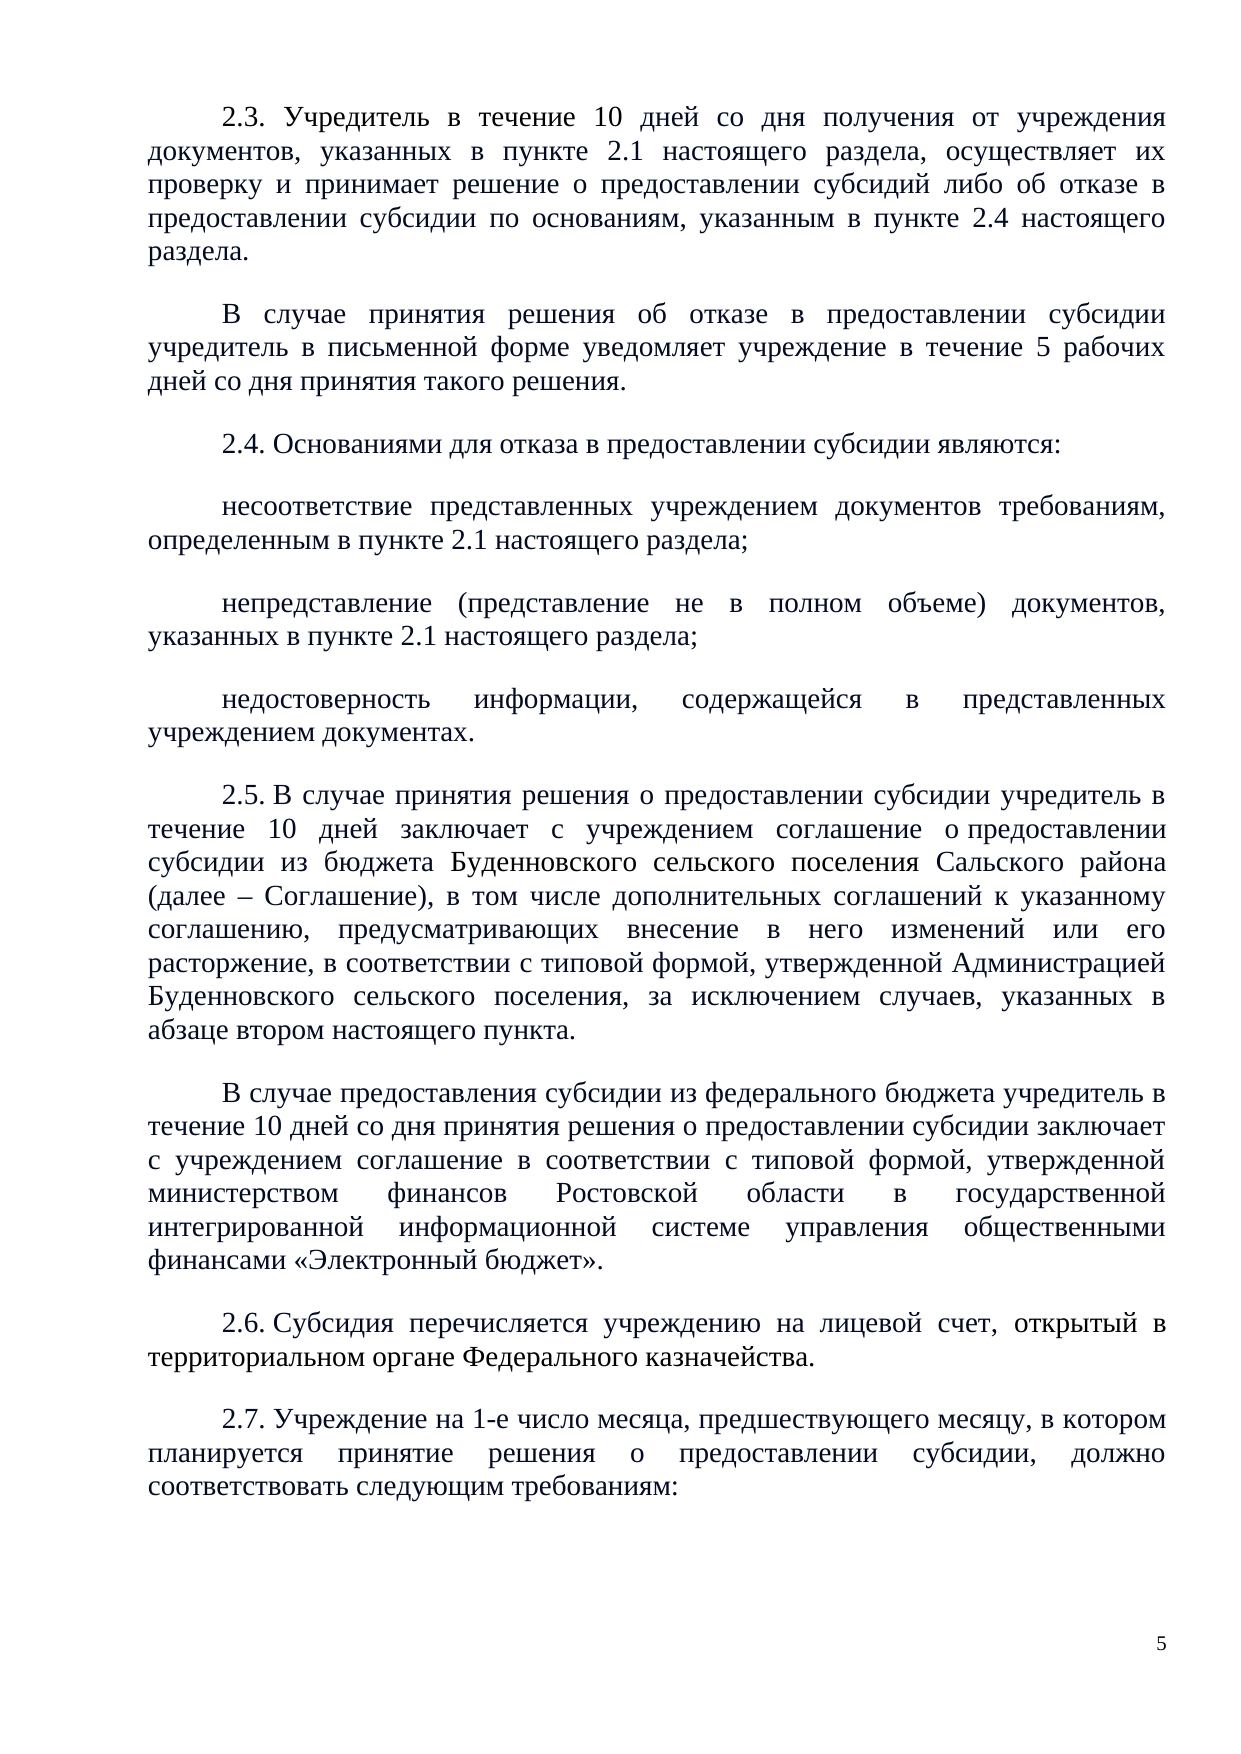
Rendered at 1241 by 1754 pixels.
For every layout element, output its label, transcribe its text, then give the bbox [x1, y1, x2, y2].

text 2.4. Основаниями для отказа в предоставлении субсидии являются: [148, 426, 1166, 459]
text В случае предоставления субсидии из федерального бюджета учредитель в течение 10 дней со дня принятия решения о предоставлении субсидии заключает с учреждением соглашение в соответствии с типовой формой, утвержденной министерством финансов Ростовской области в государственной интегрированной информационной системе управления общественными финансами «Электронный бюджет». [148, 1075, 1166, 1276]
text В случае принятия решения об отказе в предоставлении субсидии учредитель в письменной форме уведомляет учреждение в течение 5 рабочих дней со дня принятия такого решения. [148, 296, 1166, 397]
text несоответствие представленных учреждением документов требованиям, определенным в пункте 2.1 настоящего раздела; [148, 488, 1166, 556]
text 2.5. В случае принятия решения о предоставлении субсидии учредитель в течение 10 дней заключает с учреждением соглашение о предоставлении субсидии из бюджета Буденновского сельского поселения Сальского района (далее – Соглашение), в том числе дополнительных соглашений к указанному соглашению, предусматривающих внесение в него изменений или его расторжение, в соответствии с типовой формой, утвержденной Администрацией Буденновского сельского поселения, за исключением случаев, указанных в абзаце втором настоящего пункта. [148, 777, 1166, 1046]
text 2.7. Учреждение на 1-е число месяца, предшествующего месяцу, в котором планируется принятие решения о предоставлении субсидии, должно соответствовать следующим требованиям: [148, 1401, 1166, 1502]
text 2.3. Учредитель в течение 10 дней со дня получения от учреждения документов, указанных в пункте 2.1 настоящего раздела, осуществляет их проверку и принимает решение о предоставлении субсидий либо об отказе в предоставлении субсидии по основаниям, указанным в пункте 2.4 настоящего раздела. [148, 99, 1166, 267]
text непредставление (представление не в полном объеме) документов, указанных в пункте 2.1 настоящего раздела; [148, 585, 1166, 652]
text недостоверность информации, содержащейся в представленных учреждением документах. [148, 681, 1166, 748]
text 2.6. Субсидия перечисляется учреждению на лицевой счет, открытый в территориальном органе Федерального казначейства. [148, 1305, 1166, 1372]
